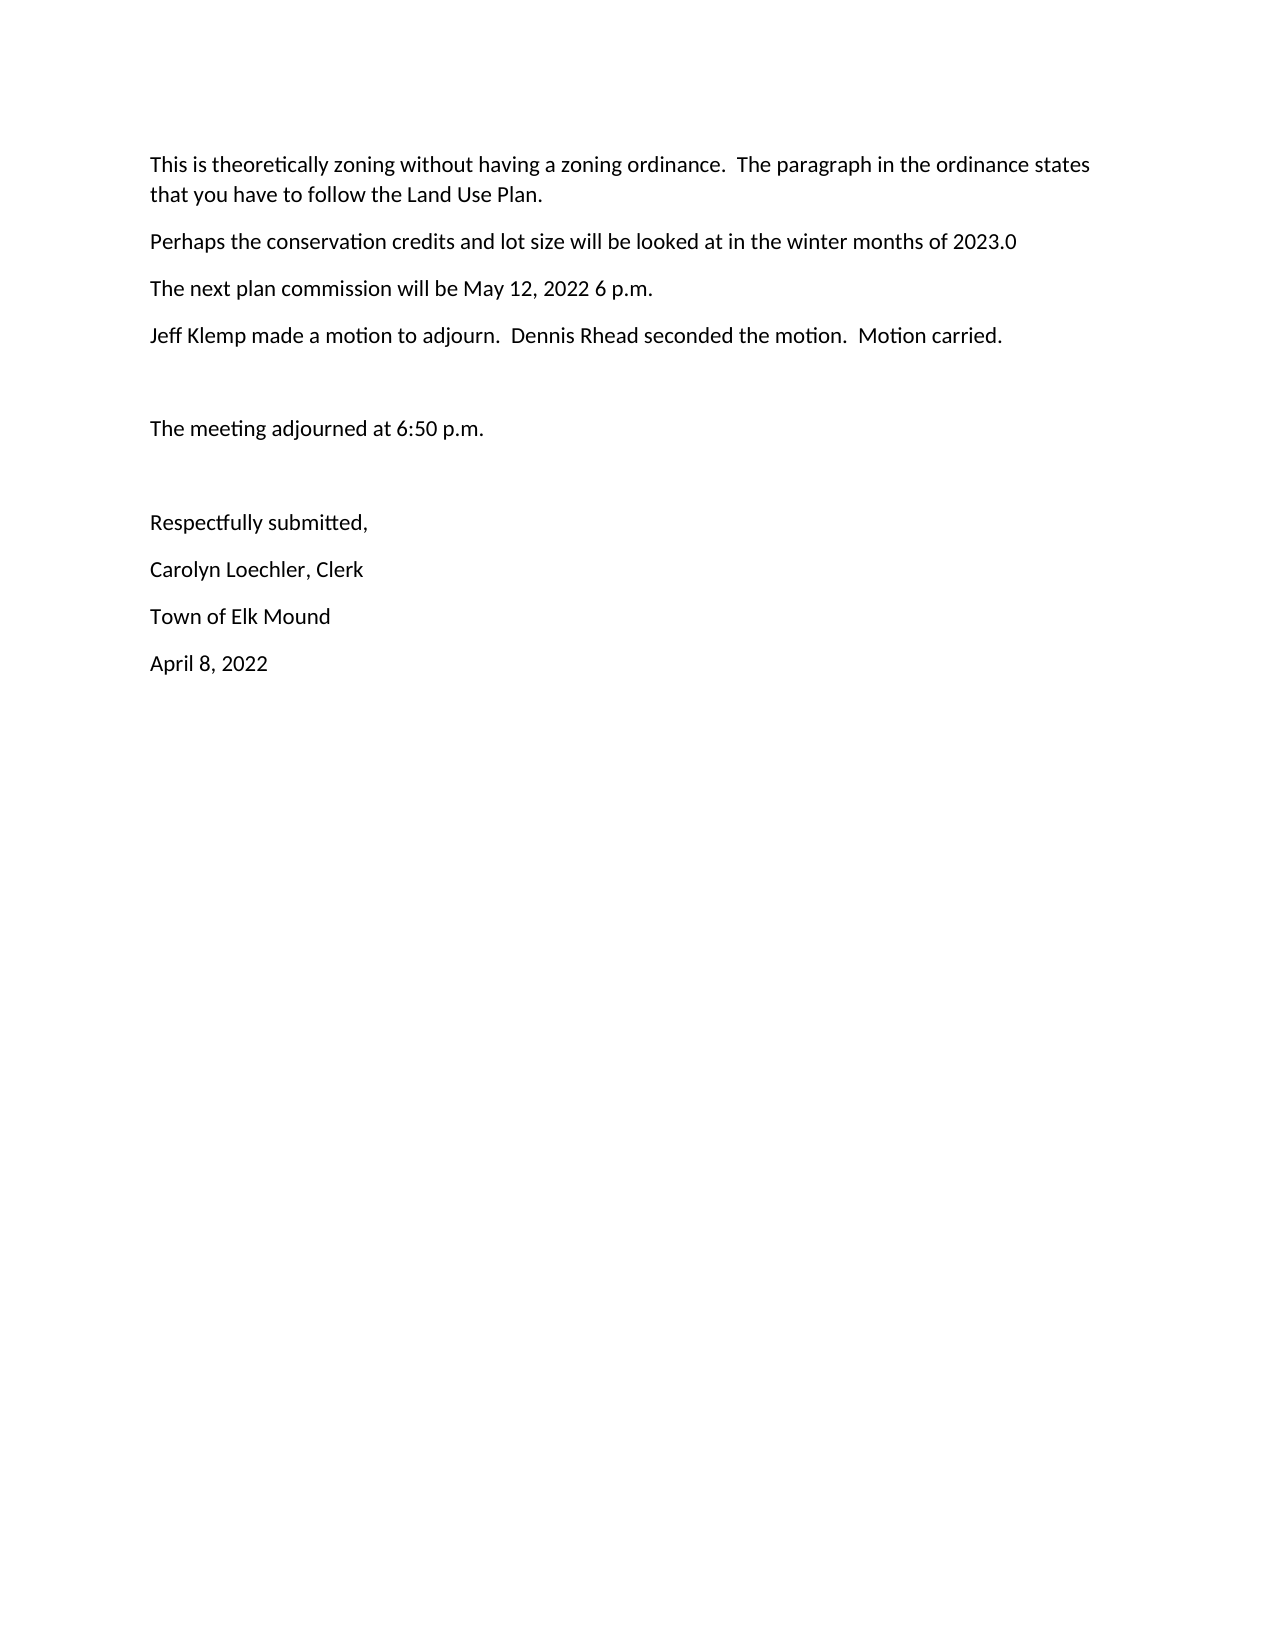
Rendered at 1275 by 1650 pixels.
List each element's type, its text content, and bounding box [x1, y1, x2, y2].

text This is theoretically zoning without having a zoning ordinance. The paragraph in the ordinance states that you have to follow the Land Use Plan. [150, 150, 1125, 208]
text Town of Elk Mound [150, 602, 1125, 630]
text April 8, 2022 [150, 649, 1125, 677]
text The meeting adjourned at 6:50 p.m. [150, 414, 1125, 443]
text Jeff Klemp made a motion to adjourn. Dennis Rhead seconded the motion. Motion carried. [150, 321, 1125, 349]
text The next plan commission will be May 12, 2022 6 p.m. [150, 274, 1125, 302]
text Respectfully submitted, [150, 508, 1125, 536]
text Carolyn Loechler, Clerk [150, 555, 1125, 583]
text Perhaps the conservation credits and lot size will be looked at in the winter months of 2023.0 [150, 227, 1125, 255]
